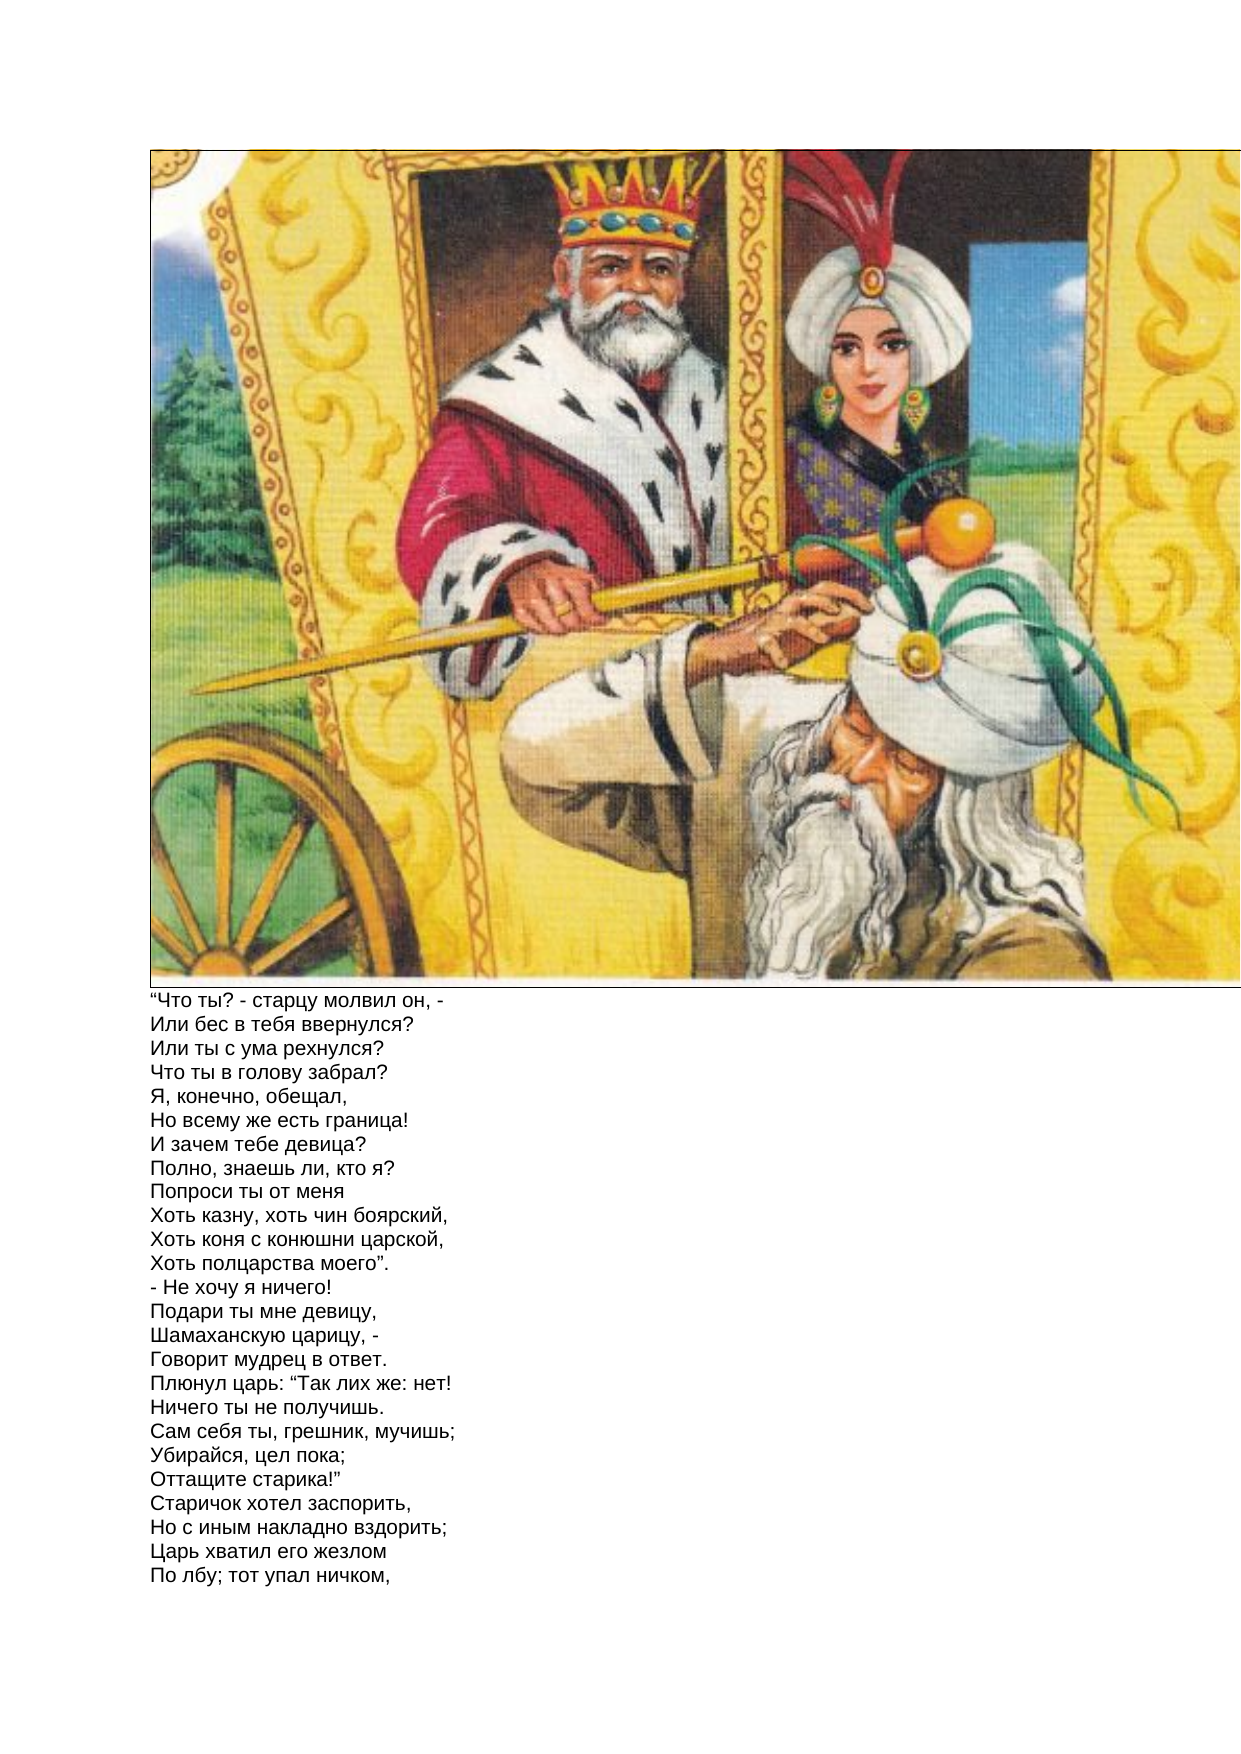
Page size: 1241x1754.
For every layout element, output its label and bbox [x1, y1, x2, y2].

text [150, 988, 1090, 1587]
picture [151, 151, 1241, 987]
